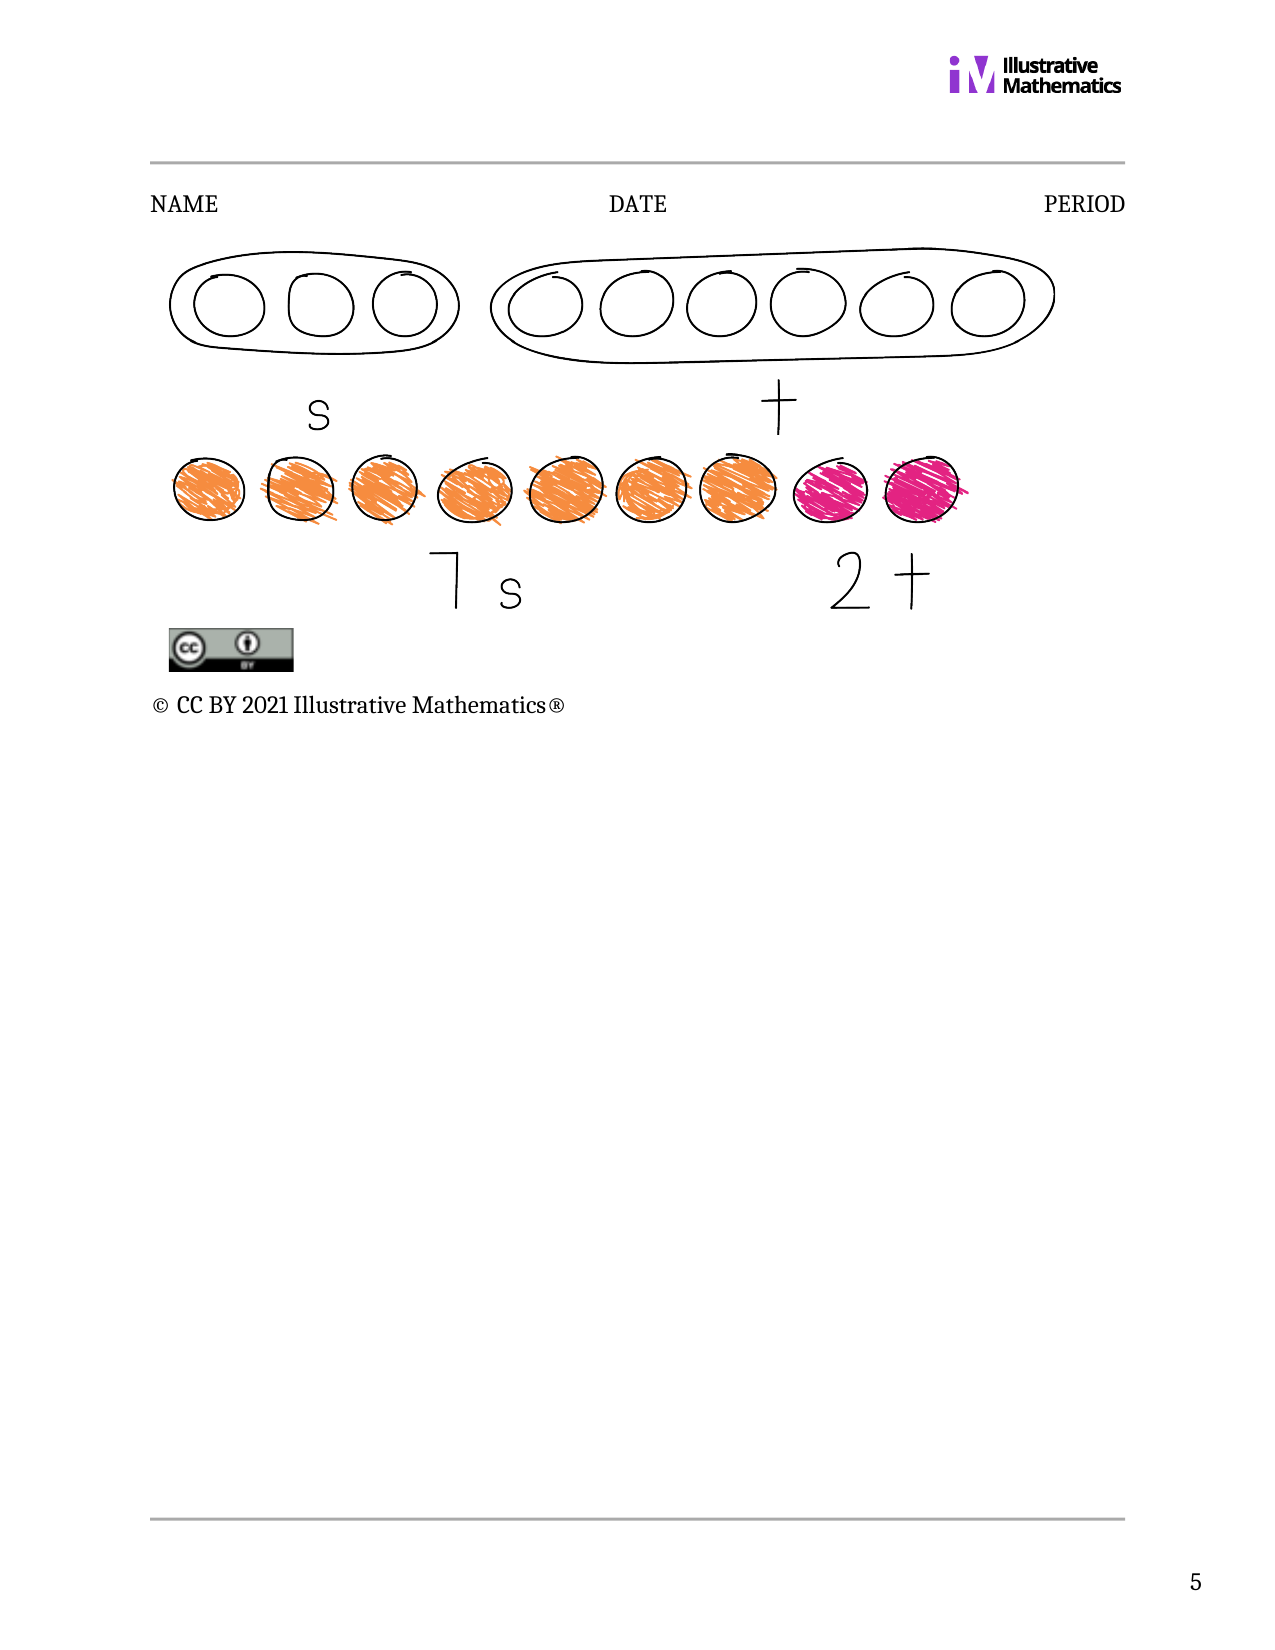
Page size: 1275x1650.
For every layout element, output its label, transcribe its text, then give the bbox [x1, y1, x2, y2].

picture [168, 453, 969, 610]
picture [168, 628, 294, 672]
picture [168, 247, 1056, 435]
text © CC BY 2021 Illustrative Mathematics® [150, 691, 1125, 719]
picture [949, 55, 1121, 93]
